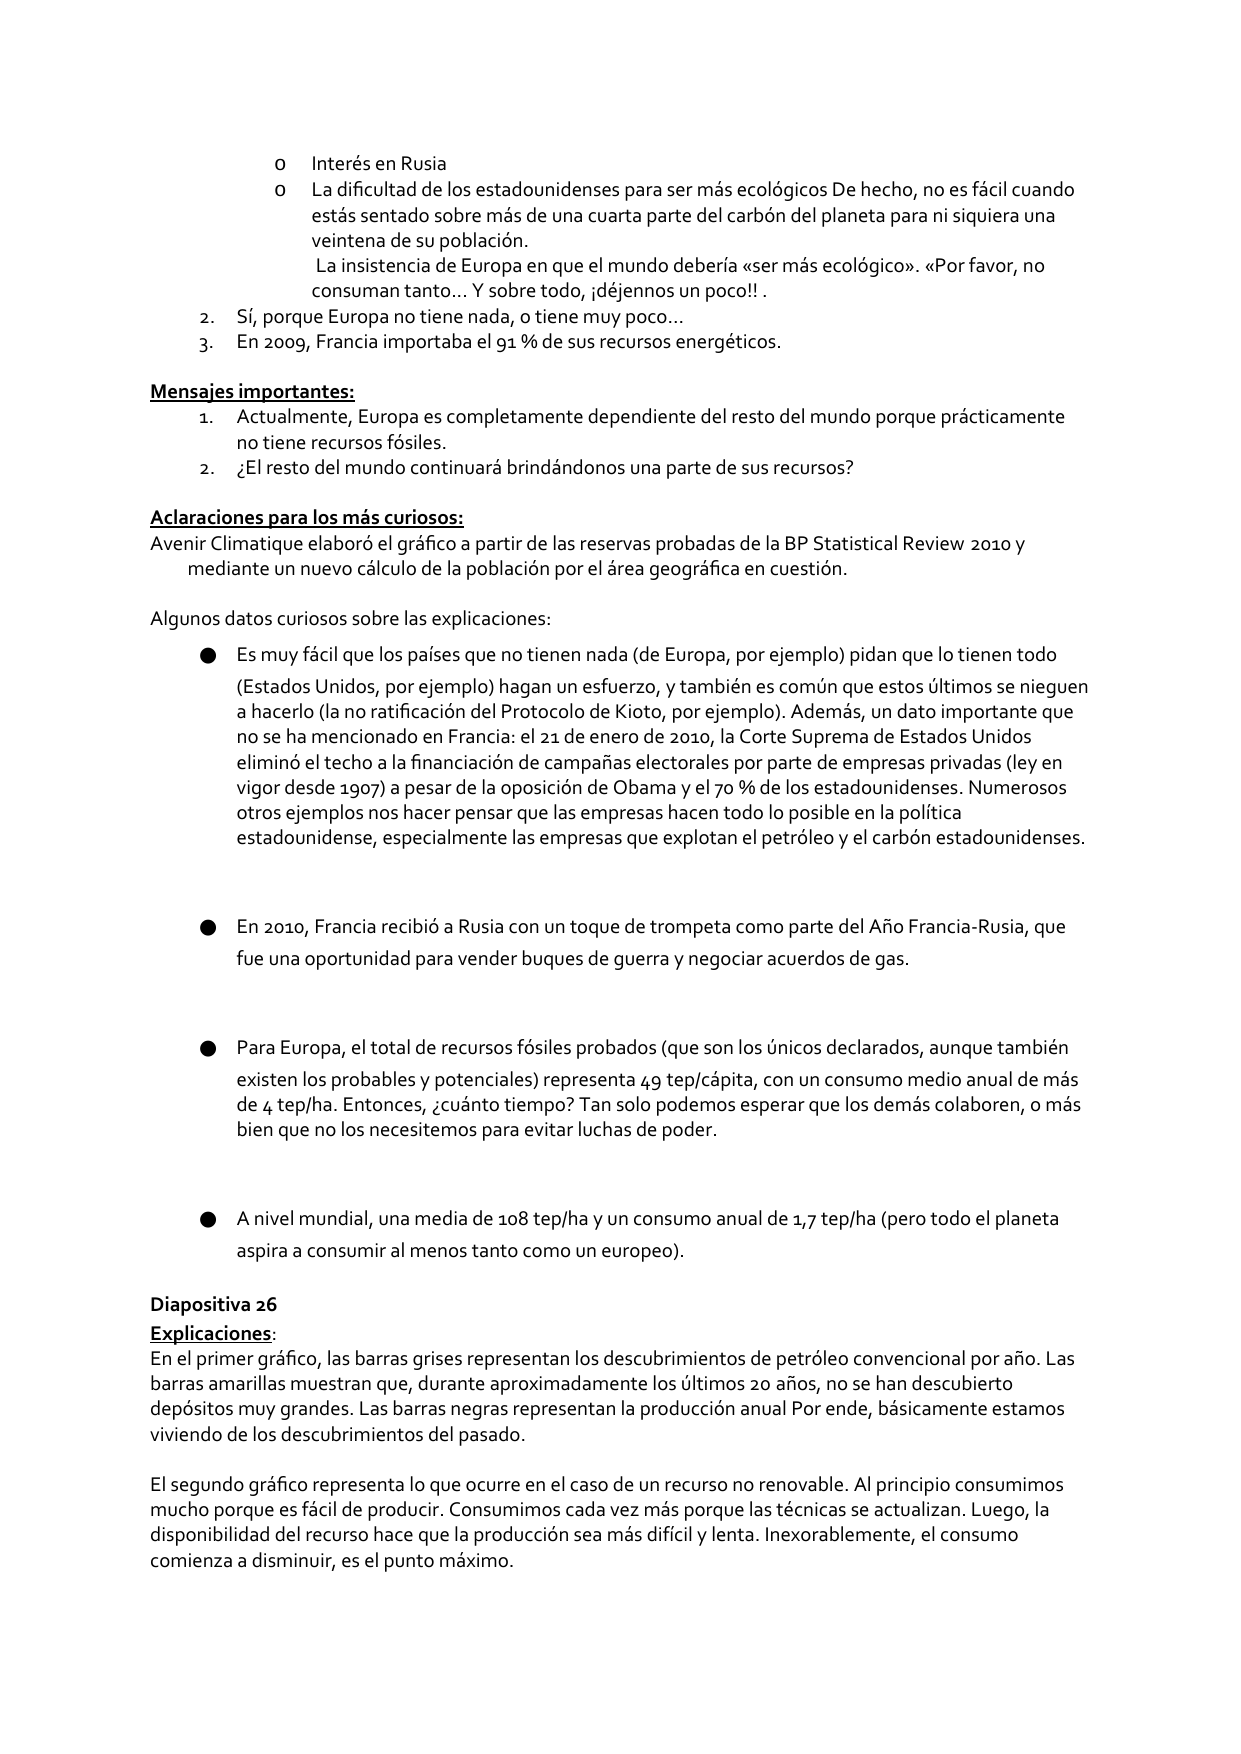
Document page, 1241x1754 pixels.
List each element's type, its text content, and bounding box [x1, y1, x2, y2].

list En 2010, Francia recibió a Rusia con un toque de trompeta como parte del Año Francia-Rusia, que fue una oportunidad para vender buques de guerra y negociar acuerdos de gas. [199, 903, 1090, 971]
list En 2009, Francia importaba el 91 % de sus recursos energéticos. [199, 328, 1090, 353]
text En el primer gráfico, las barras grises representan los descubrimientos de petróleo convencional por año. Las barras amarillas muestran que, durante aproximadamente los últimos 20 años, no se han descubierto depósitos muy grandes. Las barras negras representan la producción anual Por ende, básicamente estamos viviendo de los descubrimientos del pasado. [150, 1345, 1090, 1446]
list Interés en Rusia [274, 150, 1090, 176]
text Avenir Climatique elaboró el gráfico a partir de las reservas probadas de la BP Statistical Review 2010 y mediante un nuevo cálculo de la población por el área geográfica en cuestión. [150, 530, 1090, 580]
list Sí, porque Europa no tiene nada, o tiene muy poco... [199, 303, 1090, 328]
list ¿El resto del mundo continuará brindándonos una parte de sus recursos? [199, 454, 1090, 479]
list La dificultad de los estadounidenses para ser más ecológicos De hecho, no es fácil cuando estás sentado sobre más de una cuarta parte del carbón del planeta para ni siquiera una veintena de su población. La insistencia de Europa en que el mundo debería «ser más ecológico». «Por favor, no consuman tanto... Y sobre todo, ¡déjennos un poco!! . [274, 176, 1090, 303]
text Algunos datos curiosos sobre las explicaciones: [150, 606, 1090, 631]
list Actualmente, Europa es completamente dependiente del resto del mundo porque prácticamente no tiene recursos fósiles. [199, 404, 1090, 454]
text Mensajes importantes: [150, 379, 1090, 404]
text Explicaciones: [150, 1320, 1090, 1345]
text Diapositiva 26 [150, 1291, 1090, 1316]
text El segundo gráfico representa lo que ocurre en el caso de un recurso no renovable. Al principio consumimos mucho porque es fácil de producir. Consumimos cada vez más porque las técnicas se actualizan. Luego, la disponibilidad del recurso hace que la producción sea más difícil y lenta. Inexorablemente, el consumo comienza a disminuir, es el punto máximo. [150, 1471, 1090, 1572]
list Para Europa, el total de recursos fósiles probados (que son los únicos declarados, aunque también existen los probables y potenciales) representa 49 tep/cápita, con un consumo medio anual de más de 4 tep/ha. Entonces, ¿cuánto tiempo? Tan solo podemos esperar que los demás colaboren, o más bien que no los necesitemos para evitar luchas de poder. [199, 1023, 1090, 1142]
list A nivel mundial, una media de 108 tep/ha y un consumo anual de 1,7 tep/ha (pero todo el planeta aspira a consumir al menos tanto como un europeo). [199, 1194, 1090, 1262]
text Aclaraciones para los más curiosos: [150, 505, 1090, 530]
list Es muy fácil que los países que no tienen nada (de Europa, por ejemplo) pidan que lo tienen todo (Estados Unidos, por ejemplo) hagan un esfuerzo, y también es común que estos últimos se nieguen a hacerlo (la no ratificación del Protocolo de Kioto, por ejemplo). Además, un dato importante que no se ha mencionado en Francia: el 21 de enero de 2010, la Corte Suprema de Estados Unidos eliminó el techo a la financiación de campañas electorales por parte de empresas privadas (ley en vigor desde 1907) a pesar de la oposición de Obama y el 70 % de los estadounidenses. Numerosos otros ejemplos nos hacer pensar que las empresas hacen todo lo posible en la política estadounidense, especialmente las empresas que explotan el petróleo y el carbón estadounidenses. [199, 631, 1090, 850]
